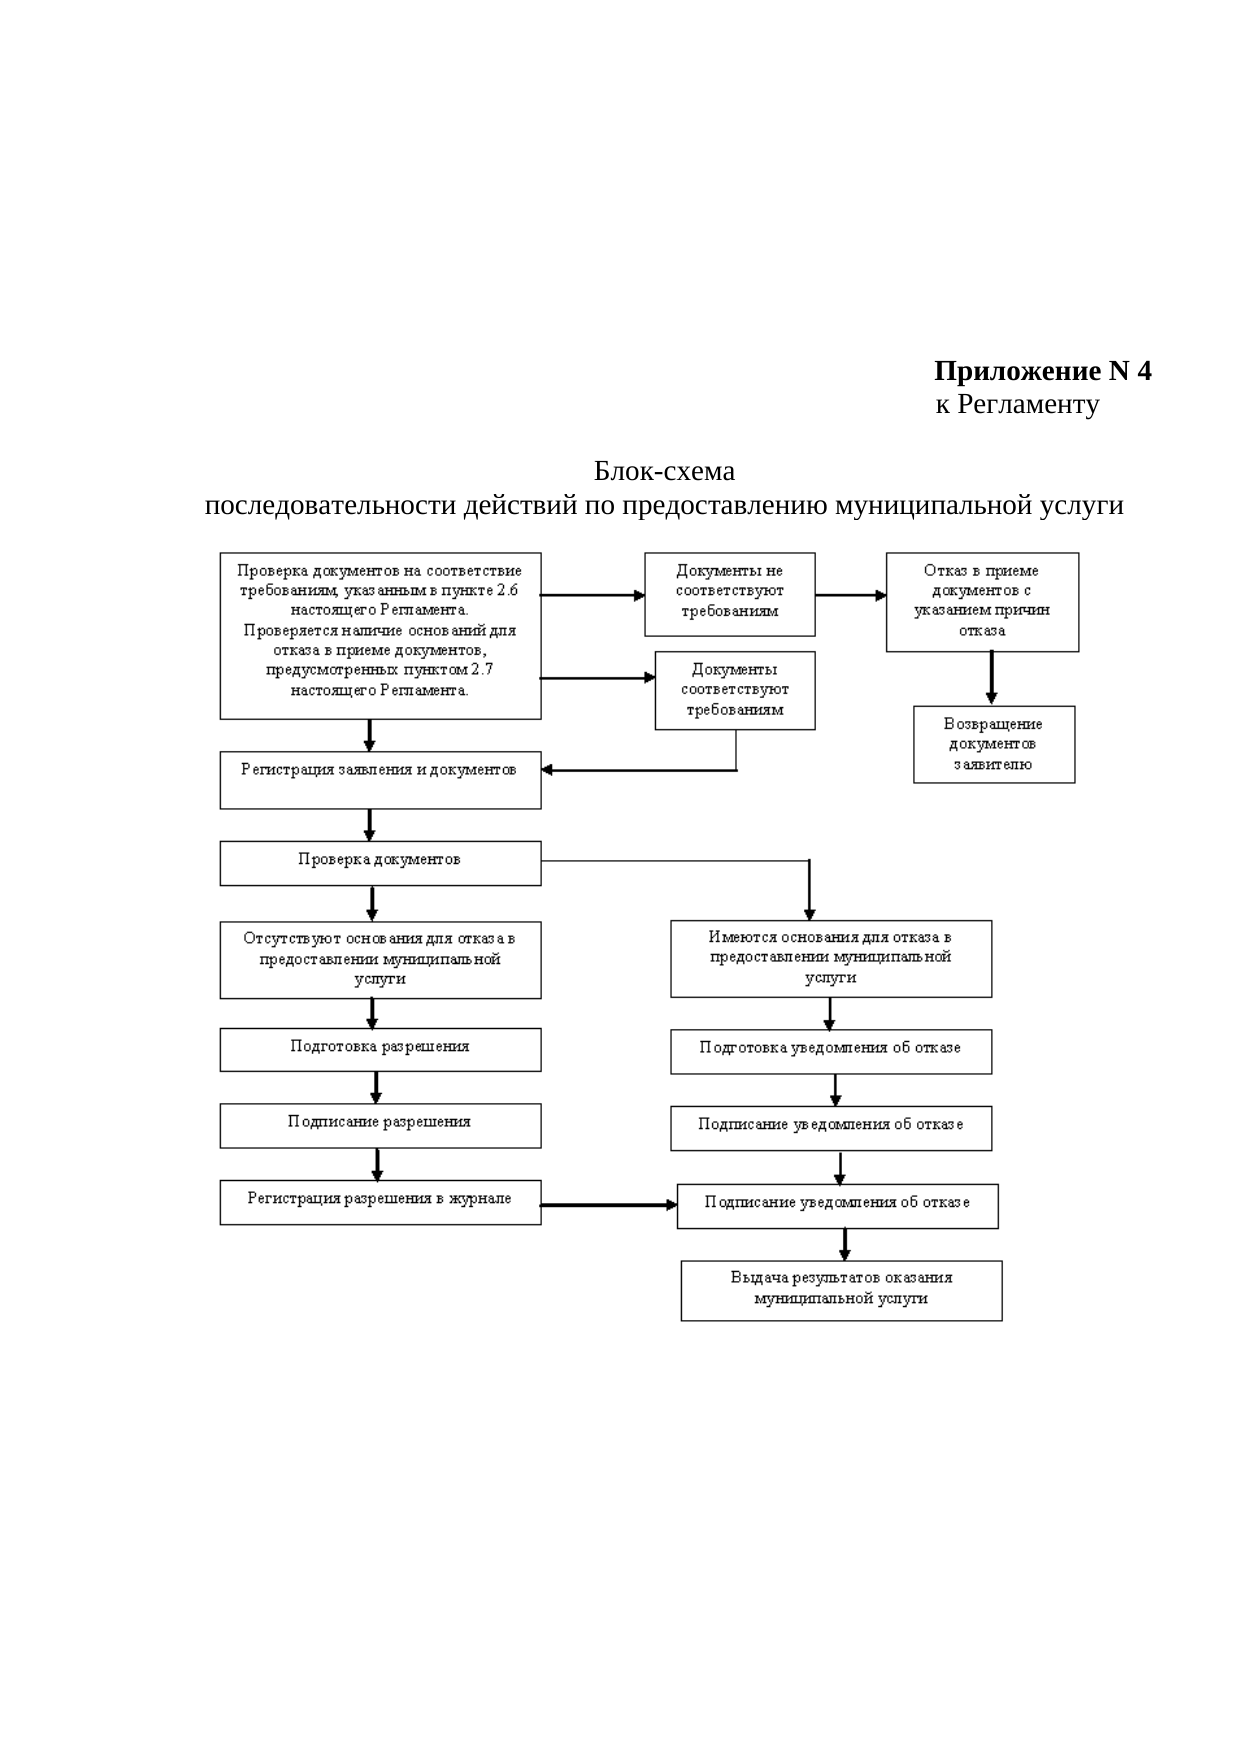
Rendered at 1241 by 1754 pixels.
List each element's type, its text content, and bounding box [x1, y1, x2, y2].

text Приложение N 4 [177, 353, 1152, 386]
text Блок-схема последовательности действий по предоставлению муниципальной услуги [177, 453, 1152, 521]
text к Регламенту [177, 386, 1152, 420]
picture [177, 520, 1142, 1345]
